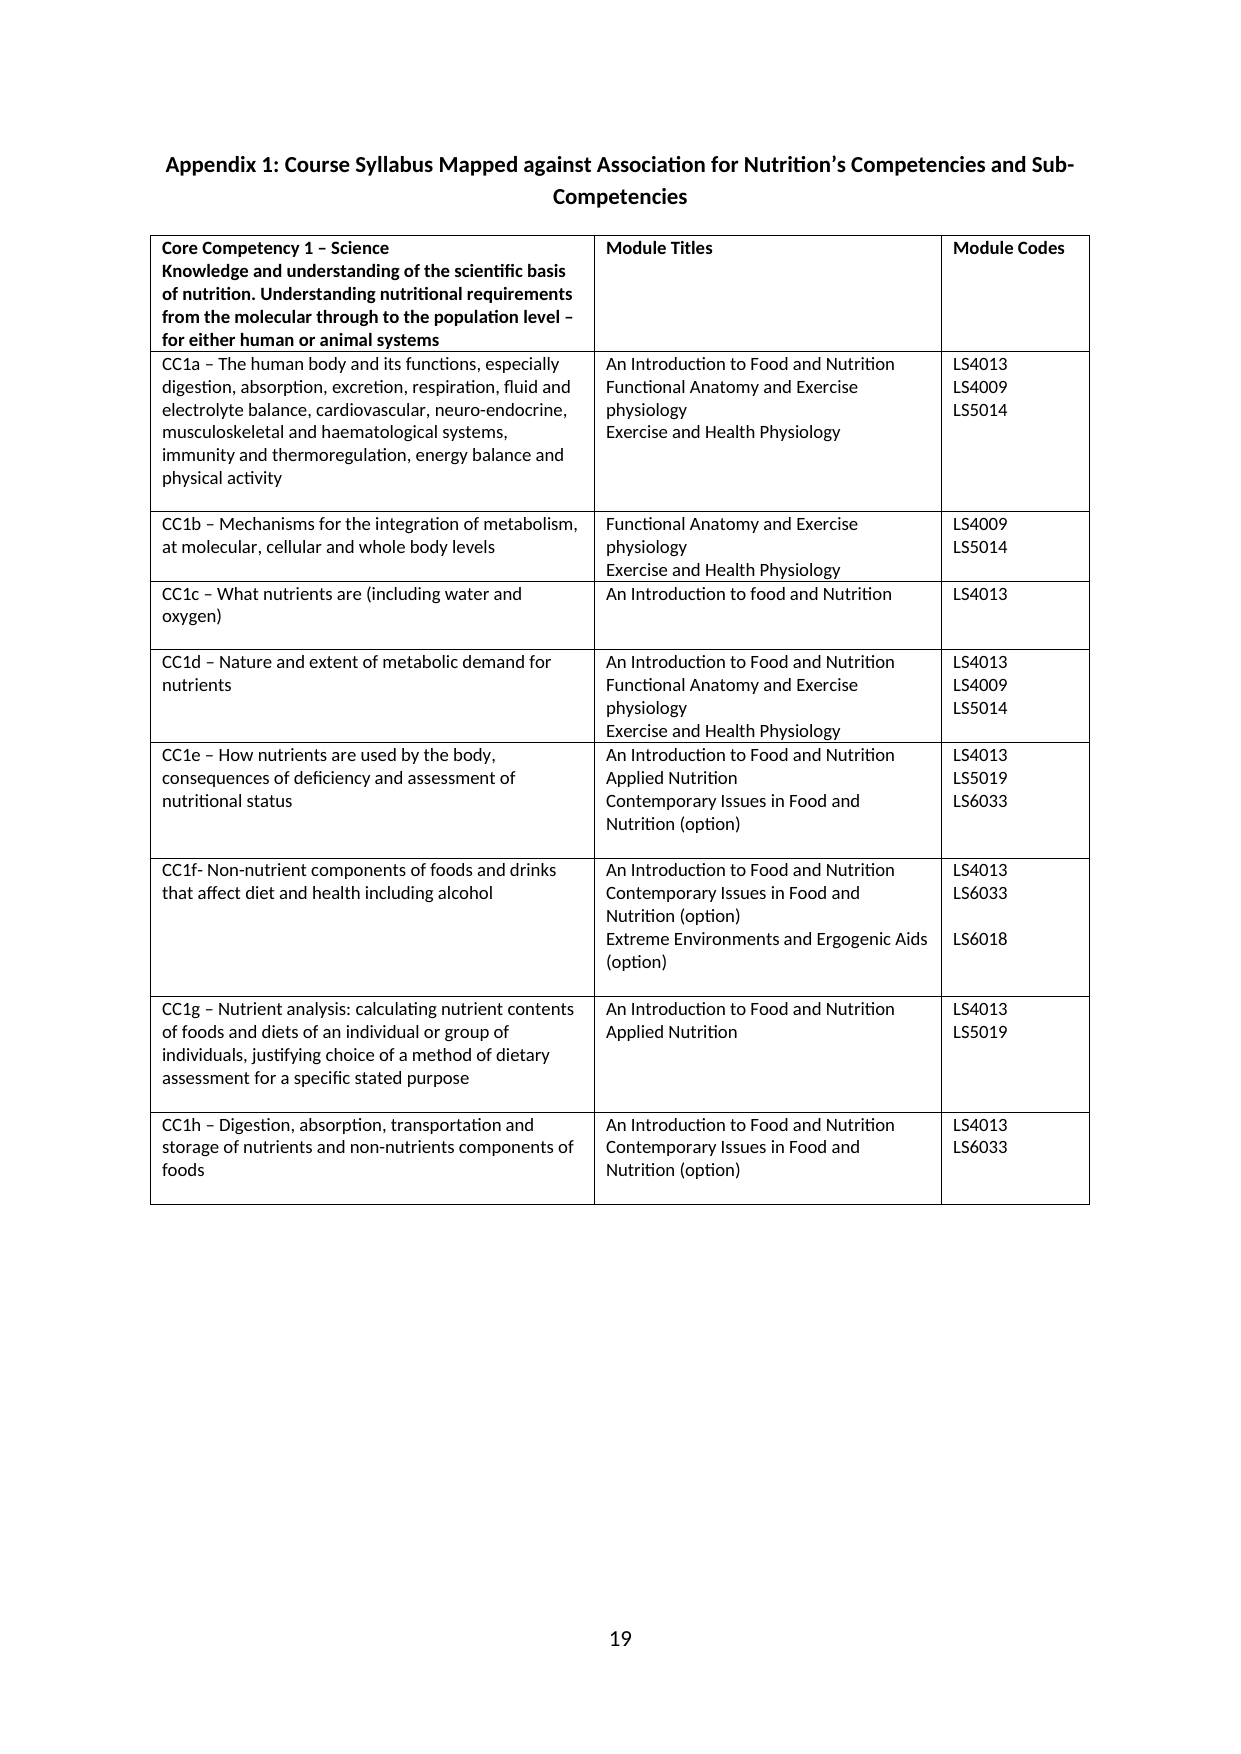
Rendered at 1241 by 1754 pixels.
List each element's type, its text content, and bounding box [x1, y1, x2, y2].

text Appendix 1: Course Syllabus Mapped against Association for Nutrition’s Competencies and Sub-Competencies [150, 150, 1090, 210]
table_cell An Introduction to Food and Nutrition Contemporary Issues in Food and Nutrition (option) [595, 1113, 941, 1204]
table_cell An Introduction to Food and Nutrition Contemporary Issues in Food and Nutrition (option) Extreme Environments and Ergogenic Aids (option) [595, 859, 941, 996]
table_cell LS4013 LS4009 LS5014 [942, 352, 1089, 511]
table_cell LS4013 LS6033 [942, 1113, 1089, 1204]
table_cell An Introduction to Food and Nutrition Functional Anatomy and Exercise physiology Exercise and Health Physiology [595, 650, 941, 742]
table_cell LS4013 LS5019 [942, 997, 1089, 1112]
table_cell CC1g – Nutrient analysis: calculating nutrient contents of foods and diets of an individual or group of individuals, justifying choice of a method of dietary assessment for a specific stated purpose [151, 997, 594, 1112]
table_cell LS4013 LS4009 LS5014 [942, 650, 1089, 742]
table_header Core Competency 1 – Science Knowledge and understanding of the scientific basis of nutrition. Understanding nutritional requirements from the molecular through to the population level – for either human or animal systems [151, 236, 594, 351]
table_cell LS4013 LS5019 LS6033 [942, 743, 1089, 857]
table_cell LS4013 LS6033 LS6018 [942, 859, 1089, 996]
table_cell An Introduction to Food and Nutrition Applied Nutrition Contemporary Issues in Food and Nutrition (option) [595, 743, 941, 857]
table_cell An Introduction to food and Nutrition [595, 582, 941, 649]
table_cell LS4013 [942, 582, 1089, 649]
table_cell An Introduction to Food and Nutrition Functional Anatomy and Exercise physiology Exercise and Health Physiology [595, 352, 941, 511]
table_cell LS4009 LS5014 [942, 512, 1089, 581]
table_header Module Codes [942, 236, 1089, 351]
table_cell Functional Anatomy and Exercise physiology Exercise and Health Physiology [595, 512, 941, 581]
table_cell CC1d – Nature and extent of metabolic demand for nutrients [151, 650, 594, 742]
table_header Module Titles [595, 236, 941, 351]
table_cell An Introduction to Food and Nutrition Applied Nutrition [595, 997, 941, 1112]
table_cell CC1e – How nutrients are used by the body, consequences of deficiency and assessment of nutritional status [151, 743, 594, 857]
table_cell CC1h – Digestion, absorption, transportation and storage of nutrients and non-nutrients components of foods [151, 1113, 594, 1204]
table_cell CC1f- Non-nutrient components of foods and drinks that affect diet and health including alcohol [151, 859, 594, 996]
table_cell CC1a – The human body and its functions, especially digestion, absorption, excretion, respiration, fluid and electrolyte balance, cardiovascular, neuro-endocrine, musculoskeletal and haematological systems, immunity and thermoregulation, energy balance and physical activity [151, 352, 594, 511]
table_cell CC1b – Mechanisms for the integration of metabolism, at molecular, cellular and whole body levels [151, 512, 594, 581]
table_cell CC1c – What nutrients are (including water and oxygen) [151, 582, 594, 649]
